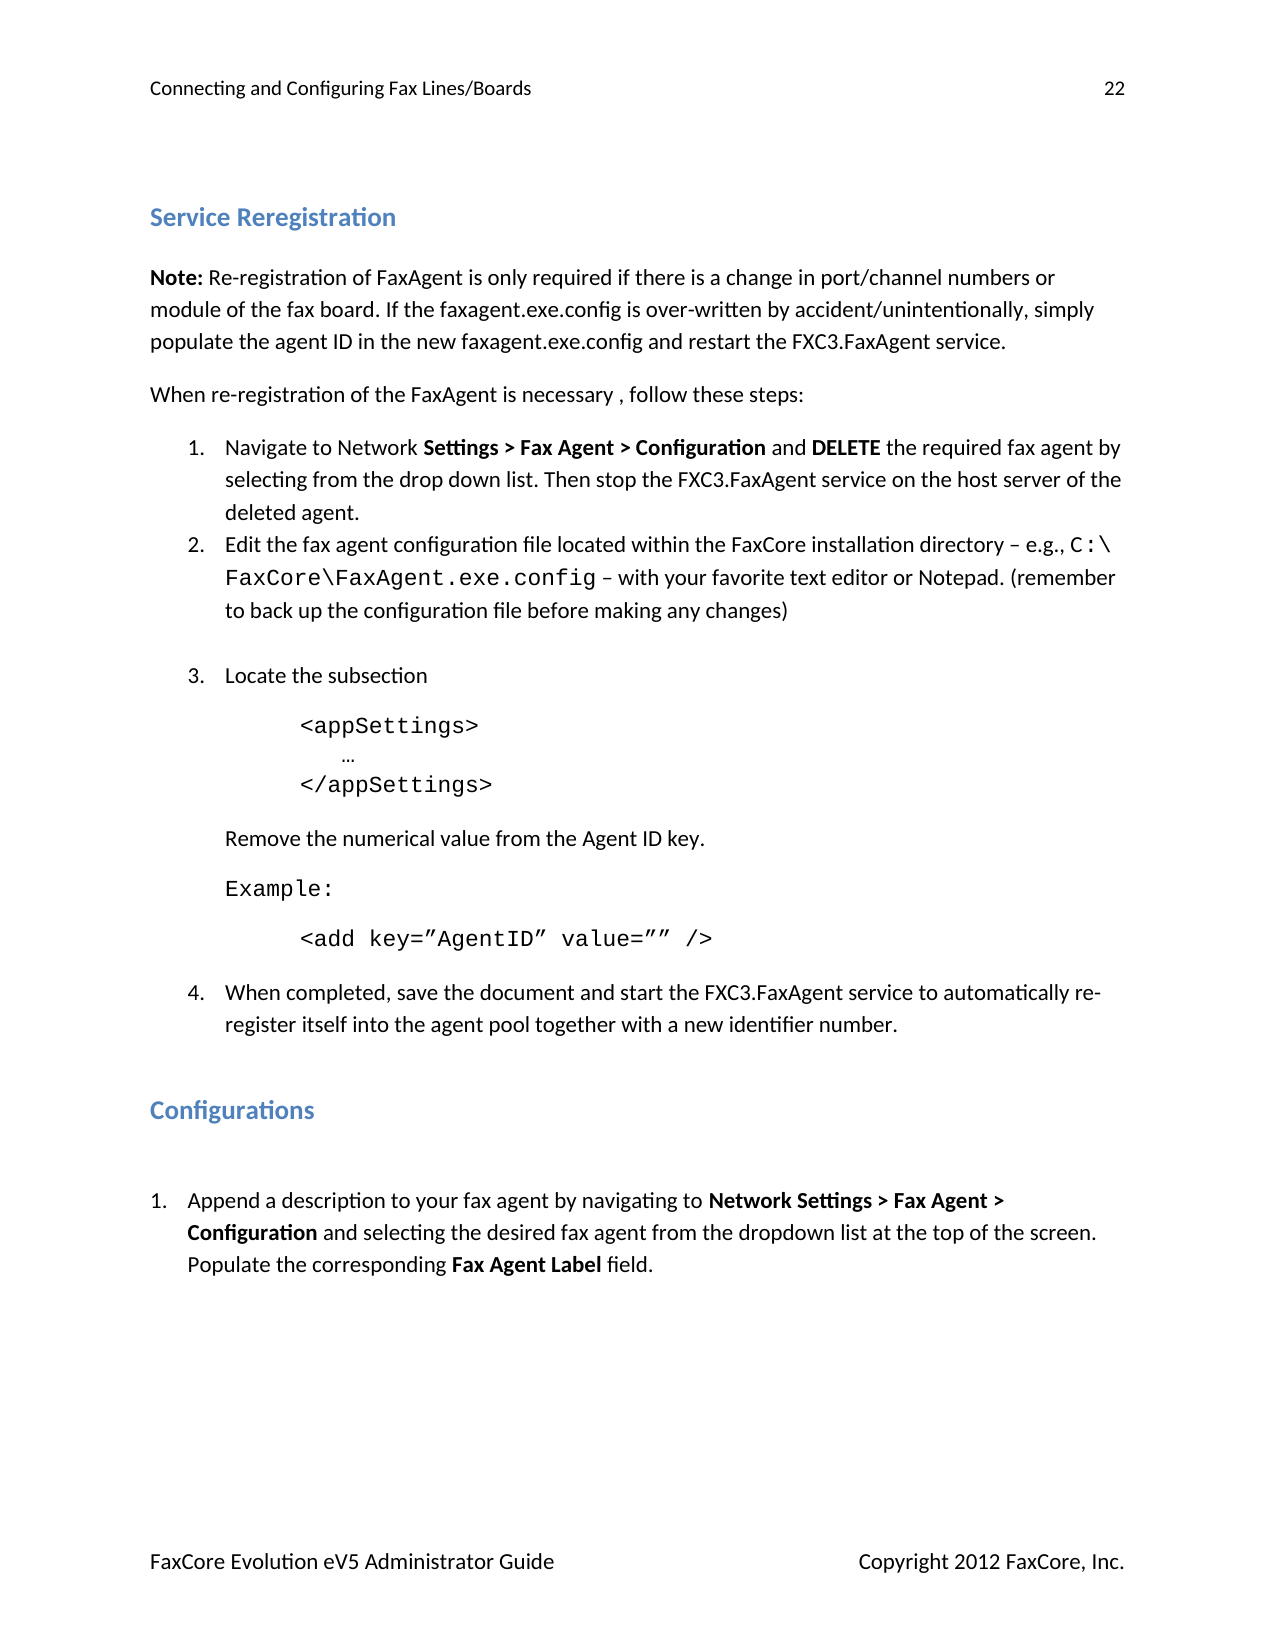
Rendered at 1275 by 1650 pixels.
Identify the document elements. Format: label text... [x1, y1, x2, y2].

list Append a description to your fax agent by navigating to Network Settings > Fax Agent > Configuration and selecting the desired fax agent from the dropdown list at the top of the screen. Populate the corresponding Fax Agent Label field. [150, 1186, 1125, 1279]
subtitle Configurations [150, 1093, 1125, 1126]
text Remove the numerical value from the Agent ID key. [225, 824, 1125, 852]
list Locate the subsection [187, 661, 1125, 689]
text When re-registration of the FaxAgent is necessary , follow these steps: [150, 380, 1125, 408]
list When completed, save the document and start the FXC3.FaxAgent service to automatically re-register itself into the agent pool together with a new identifier number. [187, 978, 1125, 1039]
text Example: [225, 877, 1125, 903]
text <add key=”AgentID” value=”” /> [300, 928, 1125, 954]
list Edit the fax agent configuration file located within the FaxCore installation directory – e.g., C:\FaxCore\FaxAgent.exe.config – with your favorite text editor or Notepad. (remember to back up the configuration file before making any changes) [187, 530, 1125, 624]
text Note: Re-registration of FaxAgent is only required if there is a change in port/channel numbers or module of the fax board. If the faxagent.exe.config is over-written by accident/unintentionally, simply populate the agent ID in the new faxagent.exe.config and restart the FXC3.FaxAgent service. [150, 263, 1125, 355]
text <appSettings> … </appSettings> [300, 714, 1125, 799]
list Navigate to Network Settings > Fax Agent > Configuration and DELETE the required fax agent by selecting from the drop down list. Then stop the FXC3.FaxAgent service on the host server of the deleted agent. [187, 433, 1125, 526]
subtitle Service Reregistration [150, 200, 1125, 233]
